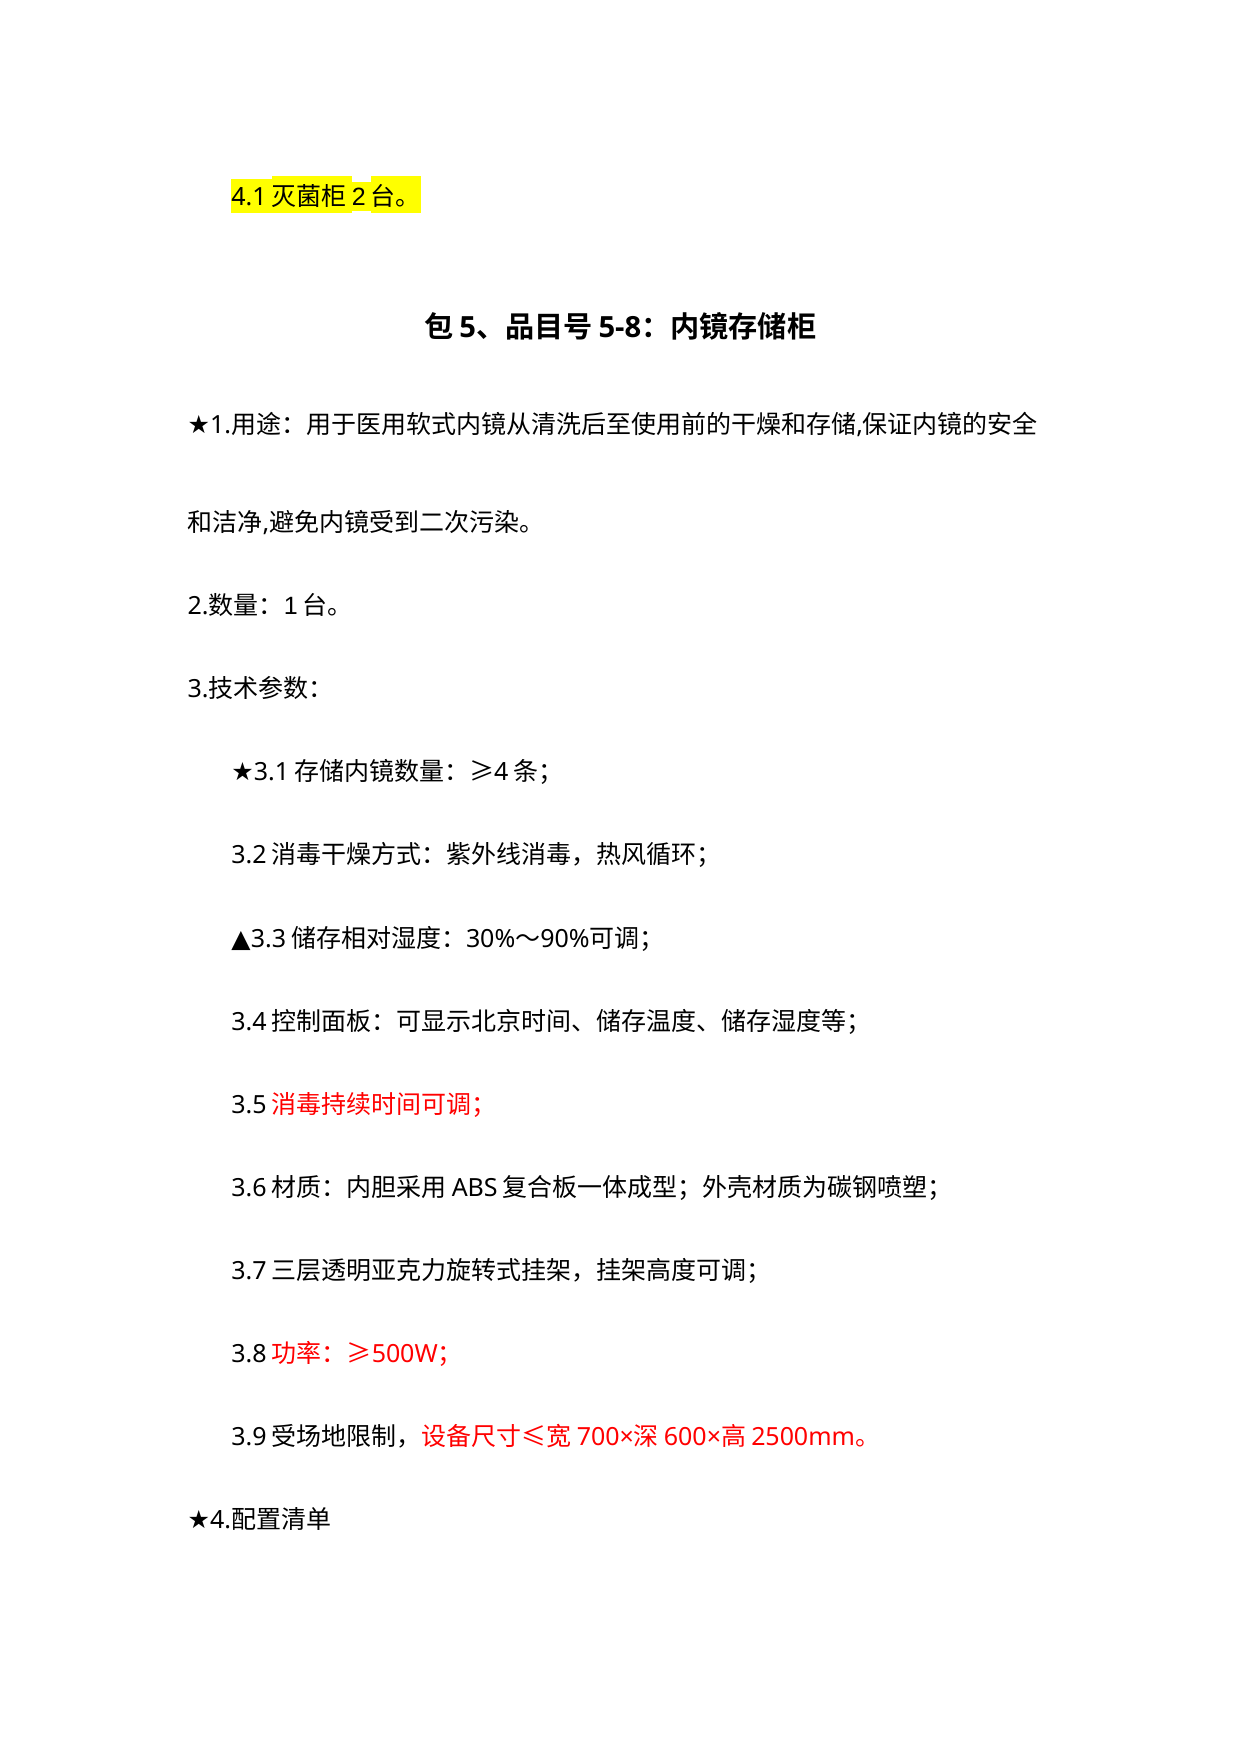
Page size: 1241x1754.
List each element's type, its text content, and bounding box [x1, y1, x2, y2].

text 4.1灭菌柜2台。 [187, 162, 1053, 227]
list 3.7三层透明亚克力旋转式挂架，挂架高度可调； [187, 1236, 1053, 1301]
list 3.8功率：≥500W； [187, 1319, 1053, 1384]
text 3.技术参数： [187, 654, 1053, 719]
list ▲3.3储存相对湿度：30%～90%可调； [187, 904, 1053, 969]
text 2.数量：1台。 [187, 571, 1053, 636]
text ★1.用途：用于医用软式内镜从清洗后至使用前的干燥和存储,保证内镜的安全和洁净,避免内镜受到二次污染。 [187, 391, 1053, 553]
list 3.5消毒持续时间可调； [187, 1070, 1053, 1135]
list ★4.配置清单 [187, 1486, 1053, 1551]
list 3.9受场地限制，设备尺寸≤宽700×深600×高2500mm。 [187, 1402, 1053, 1467]
list ★3.1存储内镜数量：≥4条； [187, 737, 1053, 802]
list 3.6材质：内胆采用ABS复合板一体成型；外壳材质为碳钢喷塑； [187, 1153, 1053, 1218]
list 3.2消毒干燥方式：紫外线消毒，热风循环； [187, 821, 1053, 886]
text 包5、品目号5-8：内镜存储柜 [187, 292, 1053, 357]
list 3.4控制面板：可显示北京时间、储存温度、储存湿度等； [187, 987, 1053, 1052]
